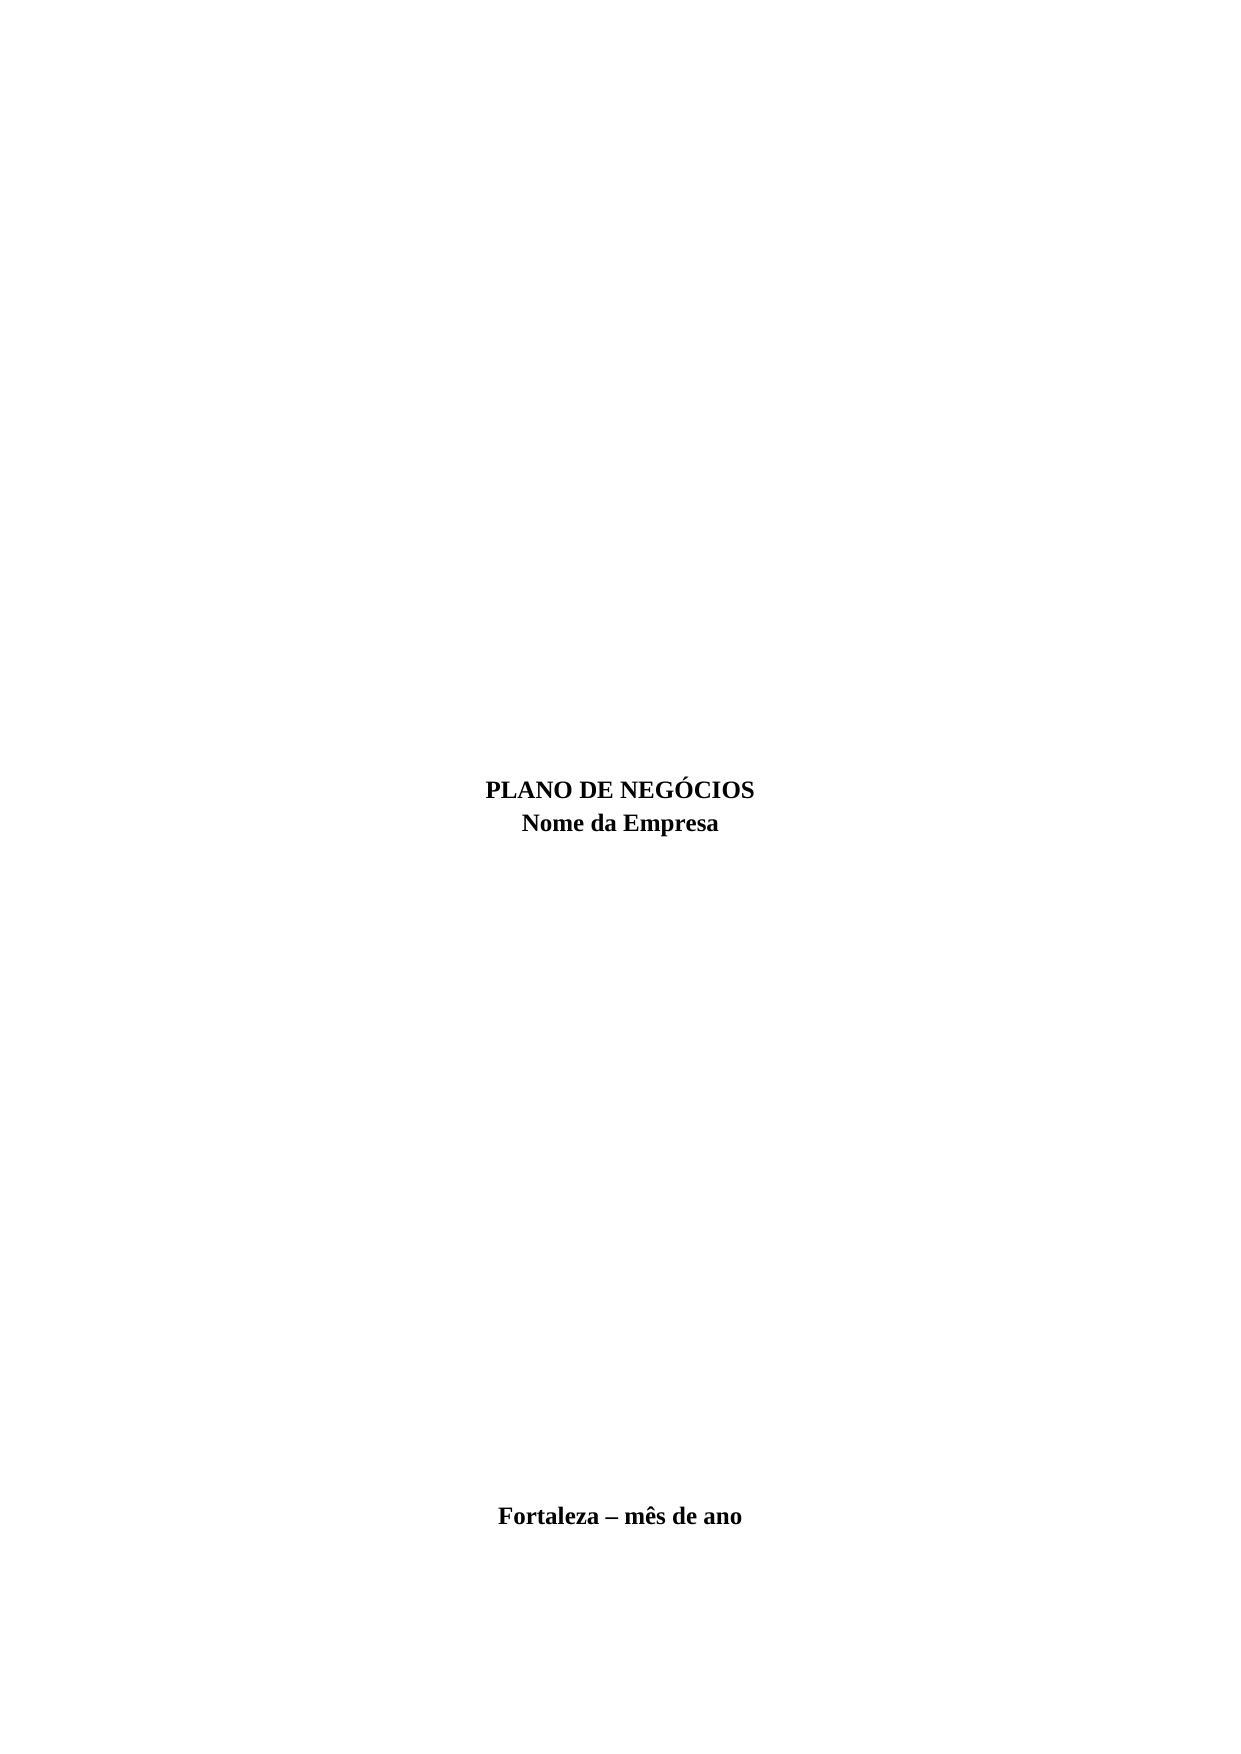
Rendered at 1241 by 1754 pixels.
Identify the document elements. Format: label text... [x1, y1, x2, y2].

text Fortaleza – mês de ano [177, 1501, 1063, 1530]
text Nome da Empresa [177, 808, 1063, 837]
text PLANO DE NEGÓCIOS [177, 775, 1063, 804]
